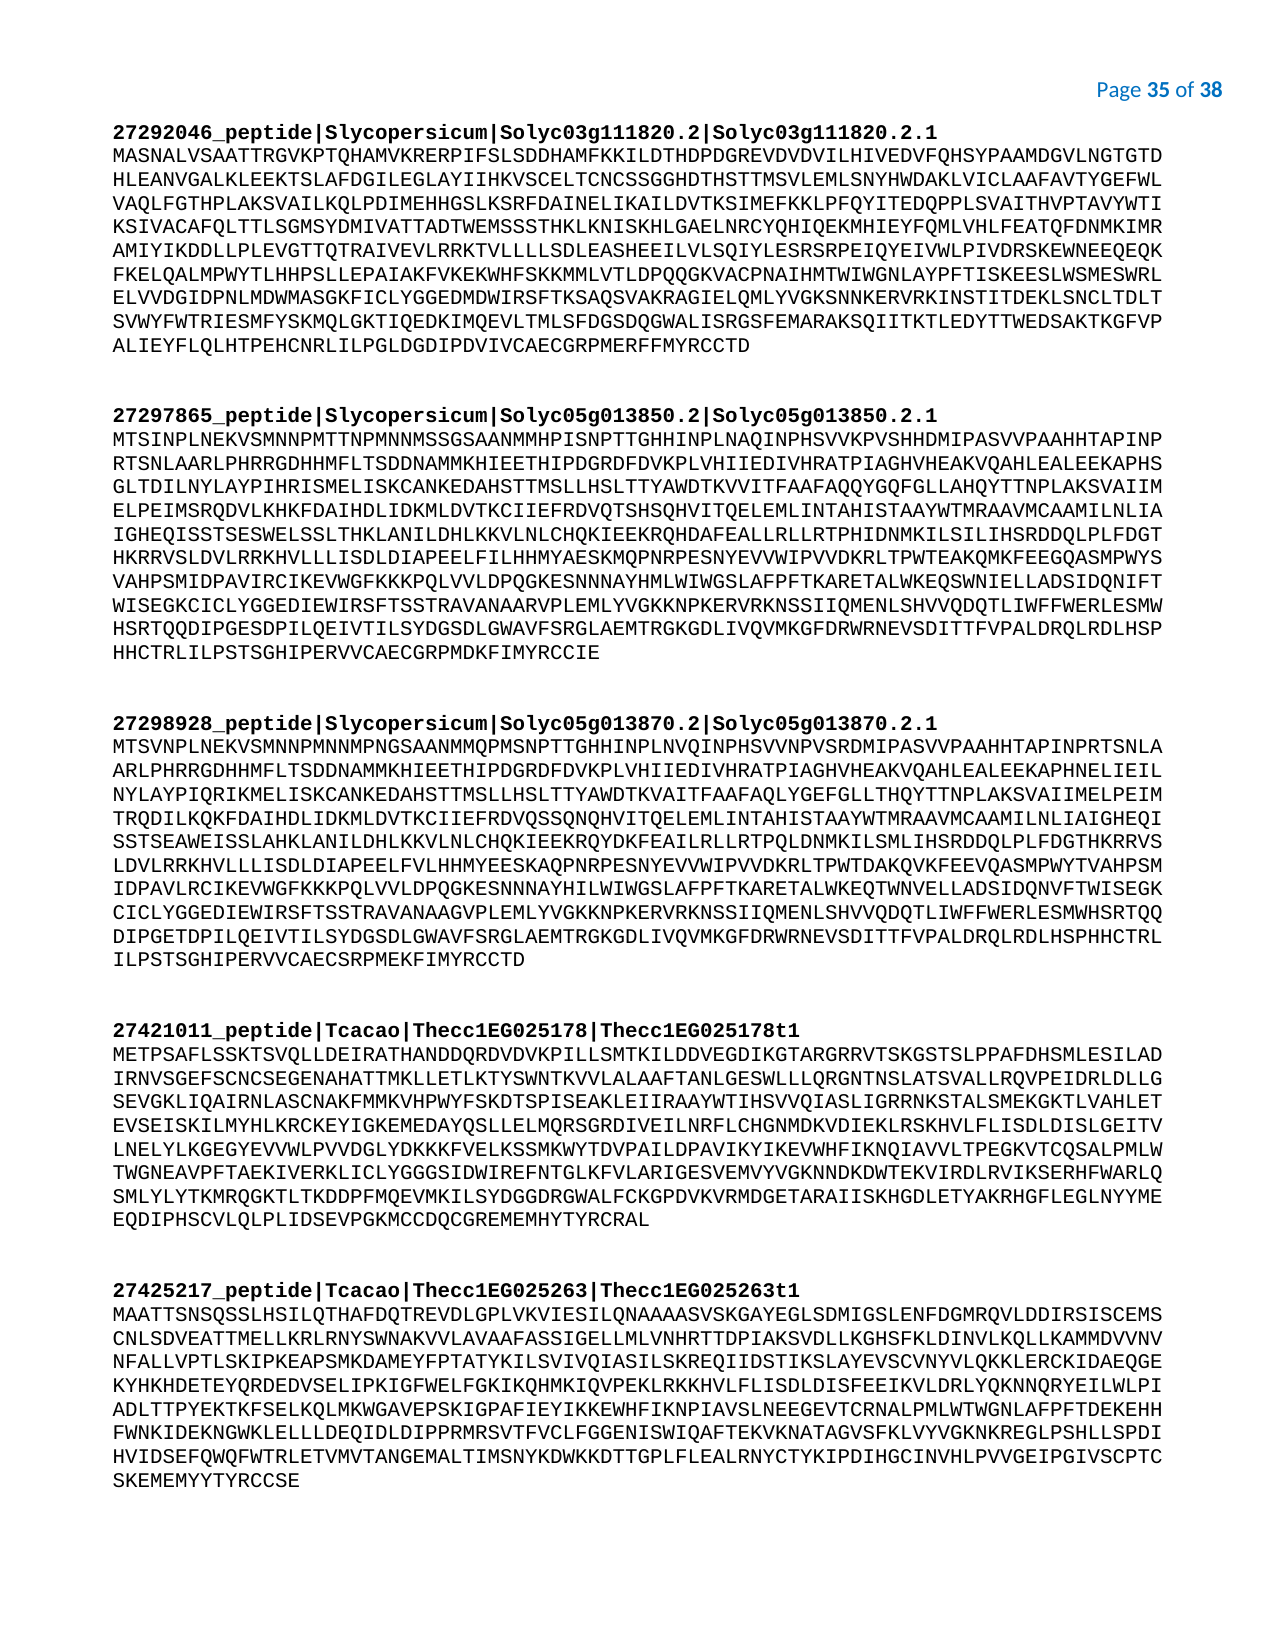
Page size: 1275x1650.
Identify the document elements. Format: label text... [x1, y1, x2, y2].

text 27297865_peptide|Slycopersicum|Solyc05g013850.2|Solyc05g013850.2.1 [112, 406, 1162, 429]
text 27292046_peptide|Slycopersicum|Solyc03g111820.2|Solyc03g111820.2.1 [112, 122, 1162, 145]
text MAATTSNSQSSLHSILQTHAFDQTREVDLGPLVKVIESILQNAAAASVSKGAYEGLSDMIGSLENFDGMRQVLDDIRSISCEMSCNLSDVEATTMELLKRLRNYSWNAKVVLAVAAFASSIGELLMLVNHRTTDPIAKSVDLLKGHSFKLDINVLKQLLKAMMDVVNVNFALLVPTLSKIPKEAPSMKDAMEYFPTATYKILSVIVQIASILSKREQIIDSTIKSLAYEVSCVNYVLQKKLERCKIDAEQGEKYHKHDETEYQRDEDVSELIPKIGFWELFGKIKQHMKIQVPEKLRKKHVLFLISDLDISFEEIKVLDRLYQKNNQRYEILWLPIADLTTPYEKTKFSELKQLMKWGAVEPSKIGPAFIEYIKKEWHFIKNPIAVSLNEEGEVTCRNALPMLWTWGNLAFPFTDEKEHHFWNKIDEKNGWKLELLLDEQIDLDIPPRMRSVTFVCLFGGENISWIQAFTEKVKNATAGVSFKLVYVGKNKREGLPSHLLSPDIHVIDSEFQWQFWTRLETVMVTANGEMALTIMSNYKDWKKDTTGPLFLEALRNYCTYKIPDIHGCINVHLPVVGEIPGIVSCPTCSKEMEMYYTYRCCSE [112, 1304, 1162, 1493]
text 27425217_peptide|Tcacao|Thecc1EG025263|Thecc1EG025263t1 [112, 1280, 1162, 1304]
text MASNALVSAATTRGVKPTQHAMVKRERPIFSLSDDHAMFKKILDTHDPDGREVDVDVILHIVEDVFQHSYPAAMDGVLNGTGTDHLEANVGALKLEEKTSLAFDGILEGLAYIIHKVSCELTCNCSSGGHDTHSTTMSVLEMLSNYHWDAKLVICLAAFAVTYGEFWLVAQLFGTHPLAKSVAILKQLPDIMEHHGSLKSRFDAINELIKAILDVTKSIMEFKKLPFQYITEDQPPLSVAITHVPTAVYWTIKSIVACAFQLTTLSGMSYDMIVATTADTWEMSSSTHKLKNISKHLGAELNRCYQHIQEKMHIEYFQMLVHLFEATQFDNMKIMRAMIYIKDDLLPLEVGTTQTRAIVEVLRRKTVLLLLSDLEASHEEILVLSQIYLESRSRPEIQYEIVWLPIVDRSKEWNEEQEQKFKELQALMPWYTLHHPSLLEPAIAKFVKEKWHFSKKMMLVTLDPQQGKVACPNAIHMTWIWGNLAYPFTISKEESLWSMESWRLELVVDGIDPNLMDWMASGKFICLYGGEDMDWIRSFTKSAQSVAKRAGIELQMLYVGKSNNKERVRKINSTITDEKLSNCLTDLTSVWYFWTRIESMFYSKMQLGKTIQEDKIMQEVLTMLSFDGSDQGWALISRGSFEMARAKSQIITKTLEDYTTWEDSAKTKGFVPALIEYFLQLHTPEHCNRLILPGLDGDIPDVIVCAECGRPMERFFMYRCCTD [112, 145, 1162, 358]
text 27298928_peptide|Slycopersicum|Solyc05g013870.2|Solyc05g013870.2.1 [112, 713, 1162, 737]
text MTSVNPLNEKVSMNNPMNNMPNGSAANMMQPMSNPTTGHHINPLNVQINPHSVVNPVSRDMIPASVVPAAHHTAPINPRTSNLAARLPHRRGDHHMFLTSDDNAMMKHIEETHIPDGRDFDVKPLVHIIEDIVHRATPIAGHVHEAKVQAHLEALEEKAPHNELIEILNYLAYPIQRIKMELISKCANKEDAHSTTMSLLHSLTTYAWDTKVAITFAAFAQLYGEFGLLTHQYTTNPLAKSVAIIMELPEIMTRQDILKQKFDAIHDLIDKMLDVTKCIIEFRDVQSSQNQHVITQELEMLINTAHISTAAYWTMRAAVMCAAMILNLIAIGHEQISSTSEAWEISSLAHKLANILDHLKKVLNLCHQKIEEKRQYDKFEAILRLLRTPQLDNMKILSMLIHSRDDQLPLFDGTHKRRVSLDVLRRKHVLLLISDLDIAPEELFVLHHMYEESKAQPNRPESNYEVVWIPVVDKRLTPWTDAKQVKFEEVQASMPWYTVAHPSMIDPAVLRCIKEVWGFKKKPQLVVLDPQGKESNNNAYHILWIWGSLAFPFTKARETALWKEQTWNVELLADSIDQNVFTWISEGKCICLYGGEDIEWIRSFTSSTRAVANAAGVPLEMLYVGKKNPKERVRKNSSIIQMENLSHVVQDQTLIWFFWERLESMWHSRTQQDIPGETDPILQEIVTILSYDGSDLGWAVFSRGLAEMTRGKGDLIVQVMKGFDRWRNEVSDITTFVPALDRQLRDLHSPHHCTRLILPSTSGHIPERVVCAECSRPMEKFIMYRCCTD [112, 737, 1162, 973]
text METPSAFLSSKTSVQLLDEIRATHANDDQRDVDVKPILLSMTKILDDVEGDIKGTARGRRVTSKGSTSLPPAFDHSMLESILADIRNVSGEFSCNCSEGENAHATTMKLLETLKTYSWNTKVVLALAAFTANLGESWLLLQRGNTNSLATSVALLRQVPEIDRLDLLGSEVGKLIQAIRNLASCNAKFMMKVHPWYFSKDTSPISEAKLEIIRAAYWTIHSVVQIASLIGRRNKSTALSMEKGKTLVAHLETEVSEISKILMYHLKRCKEYIGKEMEDAYQSLLELMQRSGRDIVEILNRFLCHGNMDKVDIEKLRSKHVLFLISDLDISLGEITVLNELYLKGEGYEVVWLPVVDGLYDKKKFVELKSSMKWYTDVPAILDPAVIKYIKEVWHFIKNQIAVVLTPEGKVTCQSALPMLWTWGNEAVPFTAEKIVERKLICLYGGGSIDWIREFNTGLKFVLARIGESVEMVYVGKNNDKDWTEKVIRDLRVIKSERHFWARLQSMLYLYTKMRQGKTLTKDDPFMQEVMKILSYDGGDRGWALFCKGPDVKVRMDGETARAIISKHGDLETYAKRHGFLEGLNYYMEEQDIPHSCVLQLPLIDSEVPGKMCCDQCGREMEMHYTYRCRAL [112, 1044, 1162, 1233]
text 27421011_peptide|Tcacao|Thecc1EG025178|Thecc1EG025178t1 [112, 1020, 1162, 1044]
text MTSINPLNEKVSMNNPMTTNPMNNMSSGSAANMMHPISNPTTGHHINPLNAQINPHSVVKPVSHHDMIPASVVPAAHHTAPINPRTSNLAARLPHRRGDHHMFLTSDDNAMMKHIEETHIPDGRDFDVKPLVHIIEDIVHRATPIAGHVHEAKVQAHLEALEEKAPHSGLTDILNYLAYPIHRISMELISKCANKEDAHSTTMSLLHSLTTYAWDTKVVITFAAFAQQYGQFGLLAHQYTTNPLAKSVAIIMELPEIMSRQDVLKHKFDAIHDLIDKMLDVTKCIIEFRDVQTSHSQHVITQELEMLINTAHISTAAYWTMRAAVMCAAMILNLIAIGHEQISSTSESWELSSLTHKLANILDHLKKVLNLCHQKIEEKRQHDAFEALLRLLRTPHIDNMKILSILIHSRDDQLPLFDGTHKRRVSLDVLRRKHVLLLISDLDIAPEELFILHHMYAESKMQPNRPESNYEVVWIPVVDKRLTPWTEAKQMKFEEGQASMPWYSVAHPSMIDPAVIRCIKEVWGFKKKPQLVVLDPQGKESNNNAYHMLWIWGSLAFPFTKARETALWKEQSWNIELLADSIDQNIFTWISEGKCICLYGGEDIEWIRSFTSSTRAVANAARVPLEMLYVGKKNPKERVRKNSSIIQMENLSHVVQDQTLIWFFWERLESMWHSRTQQDIPGESDPILQEIVTILSYDGSDLGWAVFSRGLAEMTRGKGDLIVQVMKGFDRWRNEVSDITTFVPALDRQLRDLHSPHHCTRLILPSTSGHIPERVVCAECGRPMDKFIMYRCCIE [112, 429, 1162, 666]
